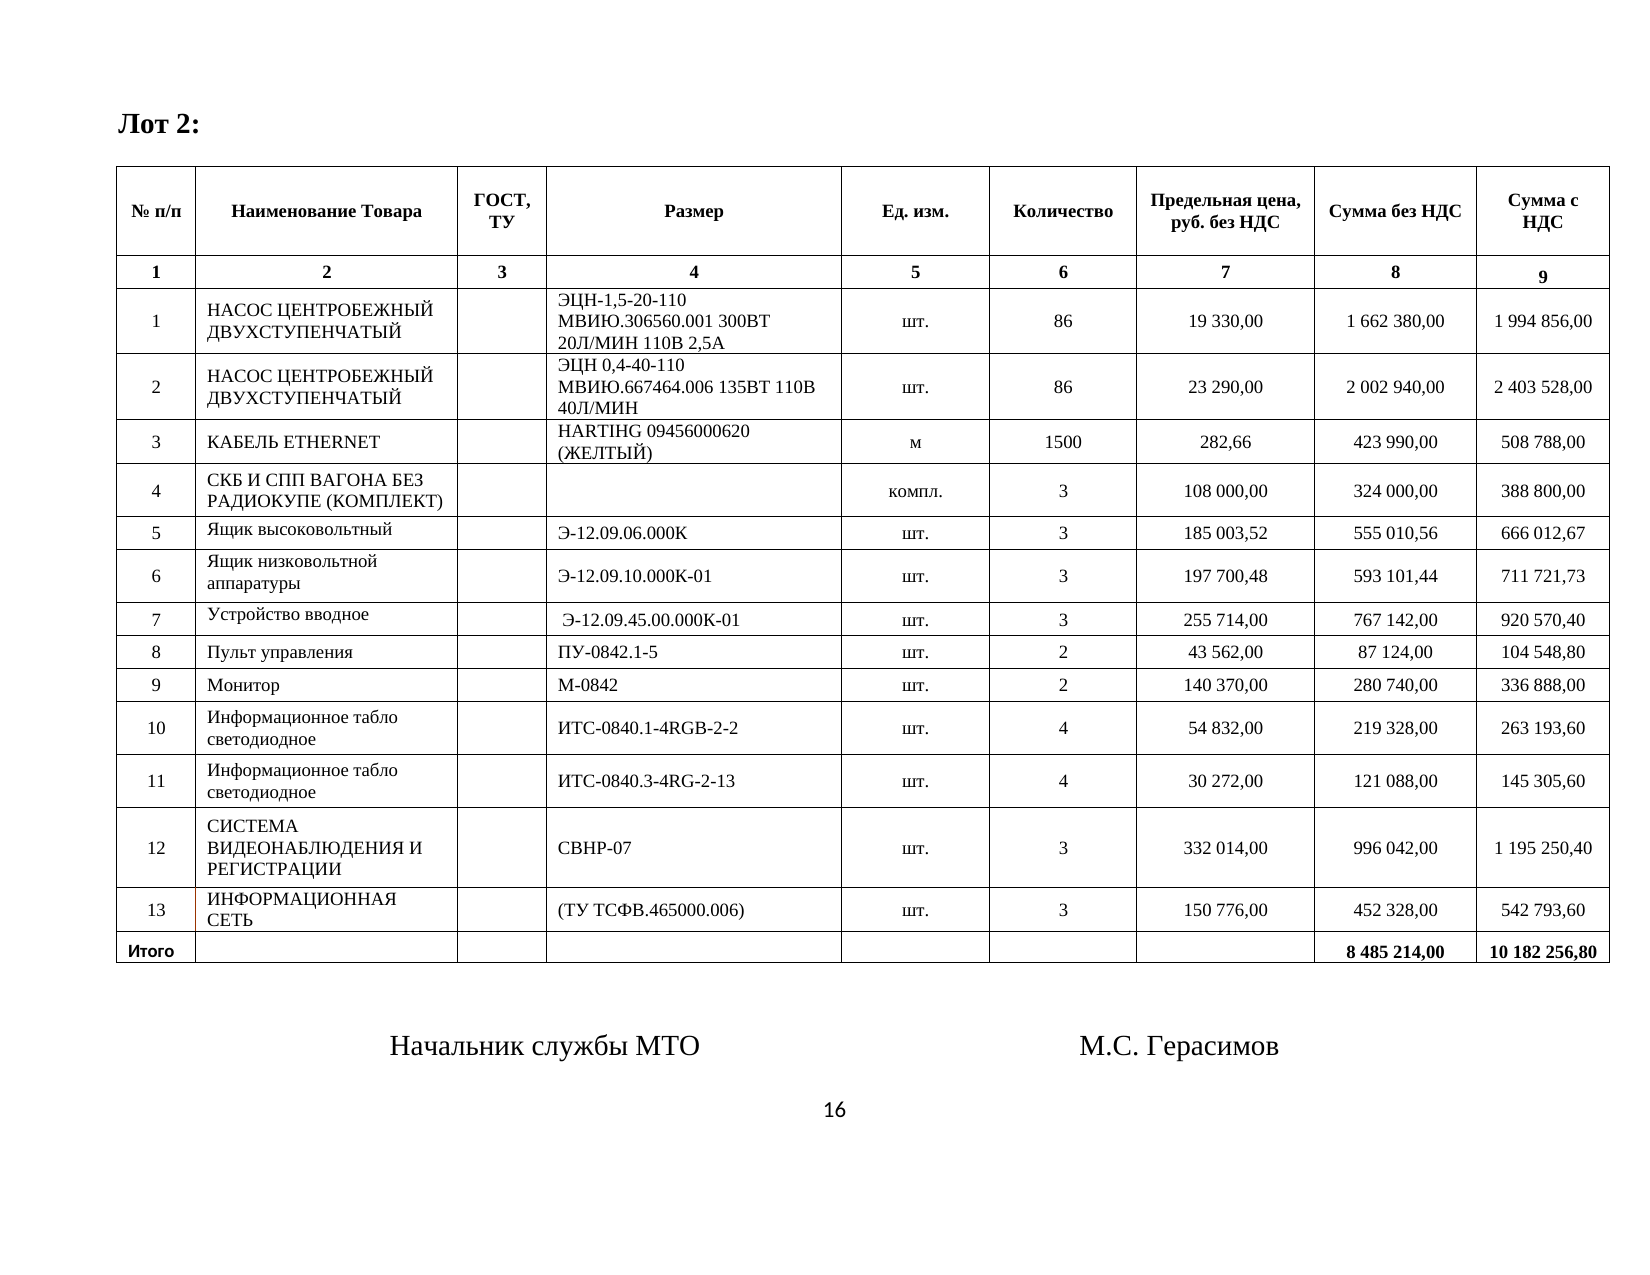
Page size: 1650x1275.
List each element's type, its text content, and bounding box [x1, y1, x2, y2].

table_cell Монитор [196, 669, 457, 701]
table_cell [458, 755, 546, 807]
table_header Размер [547, 167, 841, 255]
table_cell шт. [842, 755, 989, 807]
table_cell 4 [117, 464, 195, 516]
table_header Сумма без НДС [1315, 167, 1476, 255]
table_cell 332 014,00 [1137, 808, 1314, 887]
table_cell 7 [117, 603, 195, 635]
table_header Сумма с НДС [1477, 167, 1609, 255]
text Лот 2: [118, 106, 1518, 140]
table_cell [842, 932, 989, 962]
table_cell 1 662 380,00 [1315, 289, 1476, 353]
table_cell 593 101,44 [1315, 550, 1476, 602]
table_cell 12 [117, 808, 195, 887]
table_cell 219 328,00 [1315, 702, 1476, 754]
table_cell 86 [990, 289, 1136, 353]
table_cell 8 485 214,00 [1315, 932, 1476, 962]
table_cell [458, 636, 546, 668]
table_cell 336 888,00 [1477, 669, 1609, 701]
table_cell 666 012,67 [1477, 517, 1609, 549]
table_cell 185 003,52 [1137, 517, 1314, 549]
table_cell 3 [458, 256, 546, 288]
table_cell [547, 464, 841, 516]
table_cell [458, 932, 546, 962]
table_cell 30 272,00 [1137, 755, 1314, 807]
table_cell 2 [117, 354, 195, 419]
table_cell 6 [117, 550, 195, 602]
table_cell КАБЕЛЬ ETHERNET [196, 420, 457, 463]
table_cell [458, 517, 546, 549]
table_cell Э-12.09.45.00.000К-01 [547, 603, 841, 635]
table_cell м [842, 420, 989, 463]
table_cell шт. [842, 603, 989, 635]
table_cell 2 002 940,00 [1315, 354, 1476, 419]
table_header ГОСТ, ТУ [458, 167, 546, 255]
table_cell 4 [990, 702, 1136, 754]
table_cell 452 328,00 [1315, 888, 1476, 931]
table_cell ИТС-0840.3-4RG-2-13 [547, 755, 841, 807]
table_cell 1 994 856,00 [1477, 289, 1609, 353]
table_cell [458, 669, 546, 701]
table_cell НАСОС ЦЕНТРОБЕЖНЫЙ ДВУХСТУПЕНЧАТЫЙ [196, 289, 457, 353]
table_cell 3 [990, 517, 1136, 549]
table_cell 767 142,00 [1315, 603, 1476, 635]
table_cell СКБ И СПП ВАГОНА БЕЗ РАДИОКУПЕ (КОМПЛЕКТ) [196, 464, 457, 516]
table_cell [458, 289, 546, 353]
table_cell Итого [117, 932, 195, 962]
table_cell 104 548,80 [1477, 636, 1609, 668]
table_cell 5 [117, 517, 195, 549]
table_cell [458, 808, 546, 887]
table_cell 996 042,00 [1315, 808, 1476, 887]
table_cell [990, 932, 1136, 962]
table_cell [458, 603, 546, 635]
table_cell шт. [842, 808, 989, 887]
table_cell 255 714,00 [1137, 603, 1314, 635]
table_cell 3 [117, 420, 195, 463]
table_cell [458, 550, 546, 602]
table_cell 280 740,00 [1315, 669, 1476, 701]
table_cell 87 124,00 [1315, 636, 1476, 668]
table_cell [458, 420, 546, 463]
table_cell [547, 932, 841, 962]
table_cell 121 088,00 [1315, 755, 1476, 807]
table_cell 711 721,73 [1477, 550, 1609, 602]
table_cell 1 195 250,40 [1477, 808, 1609, 887]
table_cell 8 [1315, 256, 1476, 288]
table_cell Информационное табло светодиодное [196, 702, 457, 754]
table_cell ПУ-0842.1-5 [547, 636, 841, 668]
table_cell 86 [990, 354, 1136, 419]
table_cell шт. [842, 702, 989, 754]
table_cell 282,66 [1137, 420, 1314, 463]
table_cell 10 182 256,80 [1477, 932, 1609, 962]
table_header Наименование Товара [196, 167, 457, 255]
table_cell СИСТЕМА ВИДЕОНАБЛЮДЕНИЯ И РЕГИСТРАЦИИ [196, 808, 457, 887]
table_cell 3 [990, 603, 1136, 635]
table_cell 197 700,48 [1137, 550, 1314, 602]
table_cell 3 [990, 808, 1136, 887]
table_cell М-0842 [547, 669, 841, 701]
table_header Предельная цена, руб. без НДС [1137, 167, 1314, 255]
table_cell шт. [842, 354, 989, 419]
table_cell 140 370,00 [1137, 669, 1314, 701]
table_cell шт. [842, 289, 989, 353]
table_cell 43 562,00 [1137, 636, 1314, 668]
table_cell шт. [842, 888, 989, 931]
table_cell [196, 932, 457, 962]
table_cell [458, 888, 546, 931]
table_cell 9 [117, 669, 195, 701]
table_cell Э-12.09.06.000К [547, 517, 841, 549]
table_cell (ТУ ТСФВ.465000.006) [547, 888, 841, 931]
table_cell Пульт управления [196, 636, 457, 668]
table_cell 3 [990, 888, 1136, 931]
table_cell 2 [196, 256, 457, 288]
table_header Ед. изм. [842, 167, 989, 255]
table_cell 19 330,00 [1137, 289, 1314, 353]
table_cell 555 010,56 [1315, 517, 1476, 549]
table_cell шт. [842, 550, 989, 602]
table_cell шт. [842, 517, 989, 549]
table_cell компл. [842, 464, 989, 516]
table_cell HARTIHG 09456000620 (ЖЕЛТЫЙ) [547, 420, 841, 463]
table_cell 263 193,60 [1477, 702, 1609, 754]
table_cell 920 570,40 [1477, 603, 1609, 635]
text Начальник службы МТО М.С. Герасимов [118, 1028, 1550, 1062]
table_cell шт. [842, 636, 989, 668]
table_cell 7 [1137, 256, 1314, 288]
table_cell 10 [117, 702, 195, 754]
table_cell 23 290,00 [1137, 354, 1314, 419]
table_cell 8 [117, 636, 195, 668]
table_cell 4 [990, 755, 1136, 807]
table_cell 5 [842, 256, 989, 288]
table_cell 423 990,00 [1315, 420, 1476, 463]
table_cell 1 [117, 256, 195, 288]
table_cell 324 000,00 [1315, 464, 1476, 516]
table_cell [458, 464, 546, 516]
table_cell 11 [117, 755, 195, 807]
table_cell ИТС-0840.1-4RGB-2-2 [547, 702, 841, 754]
table_header Количество [990, 167, 1136, 255]
table_cell ЭЦН-1,5-20-110 МВИЮ.306560.001 300ВТ 20Л/МИН 110В 2,5А [547, 289, 841, 353]
table_cell [458, 354, 546, 419]
table_cell 13 [117, 888, 195, 931]
table_cell [1137, 932, 1314, 962]
table_cell НАСОС ЦЕНТРОБЕЖНЫЙ ДВУХСТУПЕНЧАТЫЙ [196, 354, 457, 419]
table_cell 2 403 528,00 [1477, 354, 1609, 419]
table_cell 150 776,00 [1137, 888, 1314, 931]
table_cell [458, 702, 546, 754]
table_cell 54 832,00 [1137, 702, 1314, 754]
table_cell 3 [990, 464, 1136, 516]
table_cell 2 [990, 636, 1136, 668]
table_cell Устройство вводное [196, 603, 457, 635]
table_cell СВНР-07 [547, 808, 841, 887]
table_cell 388 800,00 [1477, 464, 1609, 516]
table_cell Ящик высоковольтный [196, 517, 457, 549]
table_cell 108 000,00 [1137, 464, 1314, 516]
table_cell ЭЦН 0,4-40-110 МВИЮ.667464.006 135ВТ 110В 40Л/МИН [547, 354, 841, 419]
table_cell шт. [842, 669, 989, 701]
table_header № п/п [117, 167, 195, 255]
table_cell 2 [990, 669, 1136, 701]
table_cell 9 [1477, 256, 1609, 288]
table_cell 6 [990, 256, 1136, 288]
table_cell ИНФОРМАЦИОННАЯ СЕТЬ [196, 888, 457, 931]
table_cell 1500 [990, 420, 1136, 463]
table_cell 508 788,00 [1477, 420, 1609, 463]
table_cell Э-12.09.10.000К-01 [547, 550, 841, 602]
table_cell Информационное табло светодиодное [196, 755, 457, 807]
table_cell 542 793,60 [1477, 888, 1609, 931]
table_cell 145 305,60 [1477, 755, 1609, 807]
table_cell 1 [117, 289, 195, 353]
table_cell 3 [990, 550, 1136, 602]
table_cell 4 [547, 256, 841, 288]
table_cell Ящик низковольтной аппаратуры [196, 550, 457, 602]
